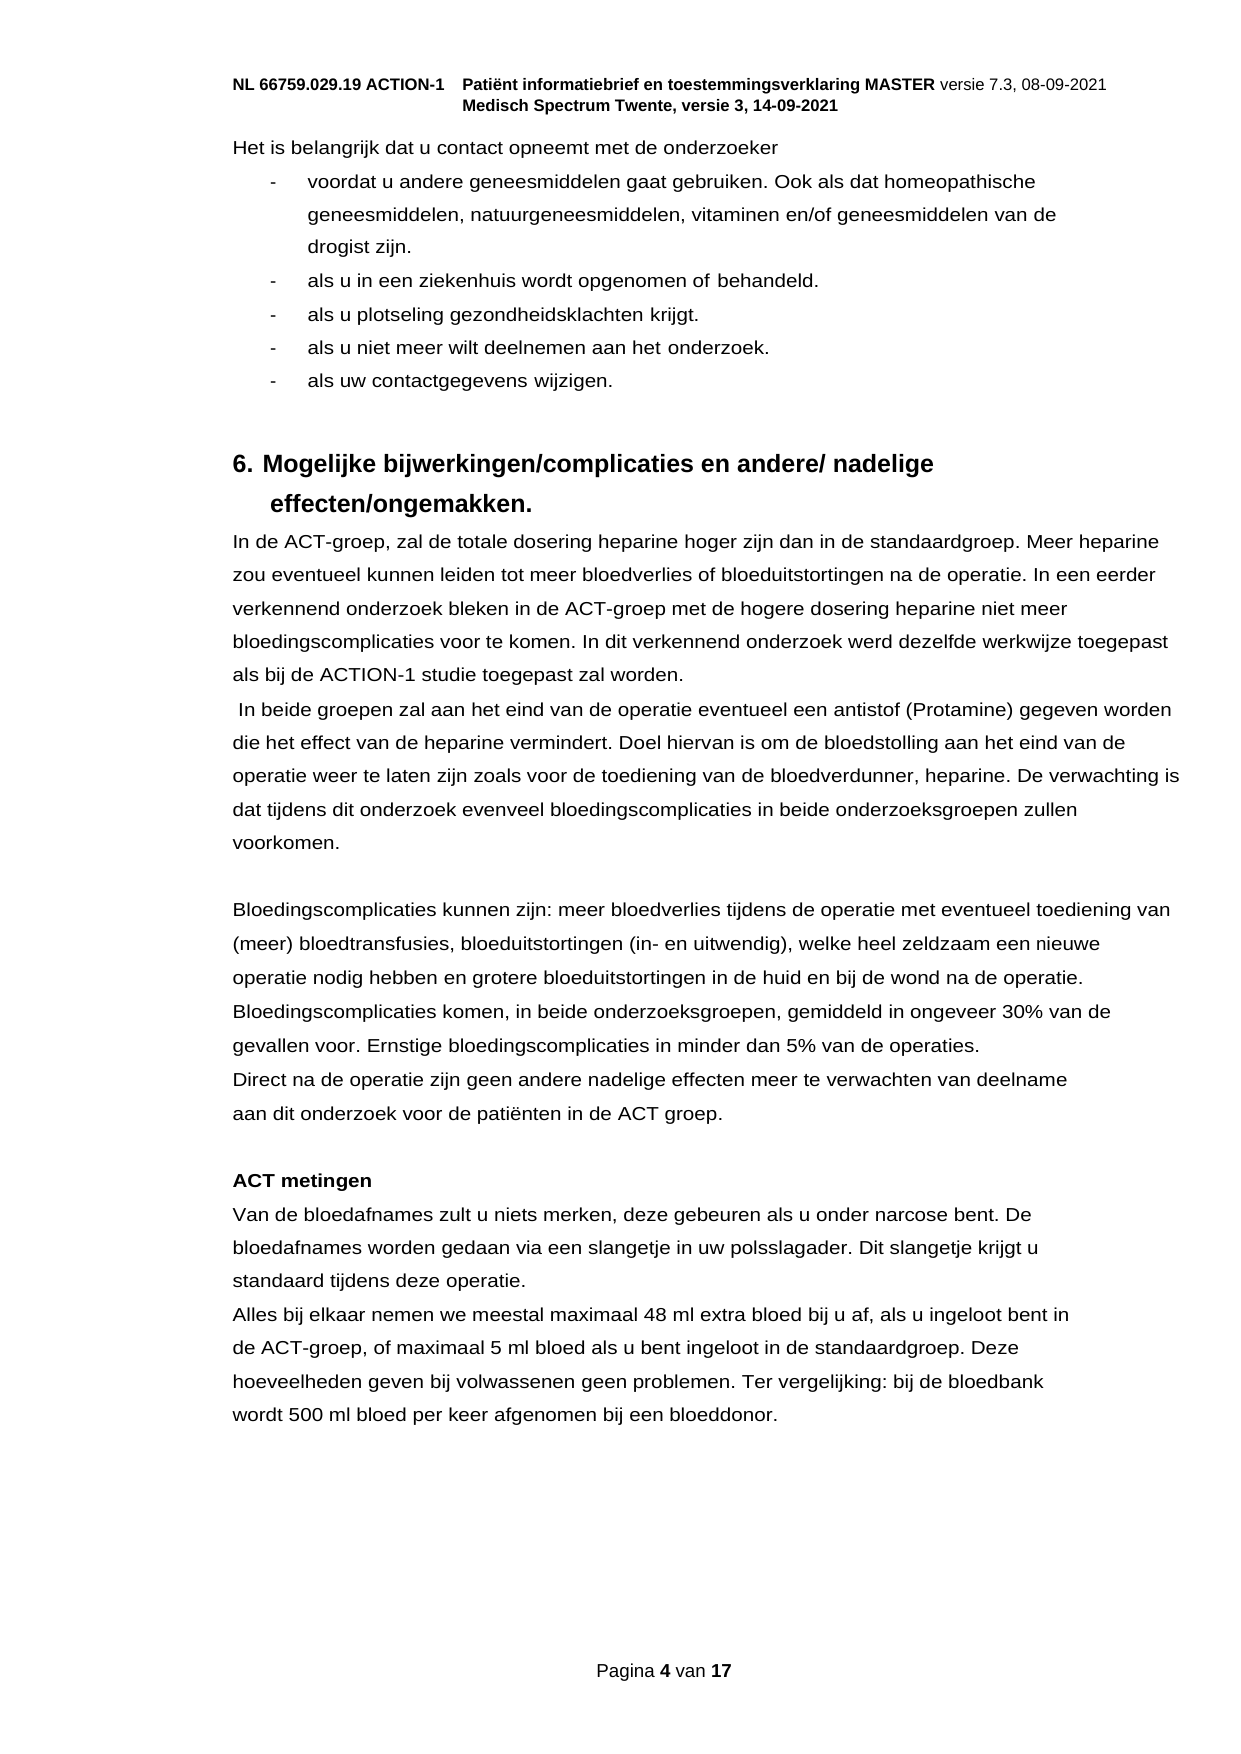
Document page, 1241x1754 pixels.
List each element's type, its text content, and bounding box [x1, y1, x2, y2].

list voordat u andere geneesmiddelen gaat gebruiken. Ook als dat homeopathische geneesmiddelen, natuurgeneesmiddelen, vitaminen en/of geneesmiddelen van de drogist zijn. [270, 170, 1062, 258]
subtitle Mogelijke bijwerkingen/complicaties en andere/ nadelige effecten/ongemakken. [232, 449, 935, 518]
list als u plotseling gezondheidsklachten krijgt. [270, 303, 1201, 325]
text Direct na de operatie zijn geen andere nadelige effecten meer te verwachten van deelname aan dit onderzoek voor de patiënten in de ACT groep. [232, 1069, 1087, 1124]
text In de ACT-groep, zal de totale dosering heparine hoger zijn dan in de standaardgroep. Meer heparine zou eventueel kunnen leiden tot meer bloedverlies of bloeduitstortingen na de operatie. In een eerder verkennend onderzoek bleken in de ACT-groep met de hogere dosering heparine niet meer bloedingscomplicaties voor te komen. In dit verkennend onderzoek werd dezelfde werkwijze toegepast als bij de ACTION-1 studie toegepast zal worden. [232, 531, 1186, 686]
list als u in een ziekenhuis wordt opgenomen of behandeld. [270, 269, 1201, 291]
text Van de bloedafnames zult u niets merken, deze gebeuren als u onder narcose bent. De bloedafnames worden gedaan via een slangetje in uw polsslagader. Dit slangetje krijgt u standaard tijdens deze operatie. [232, 1203, 1078, 1292]
list als uw contactgegevens wijzigen. [270, 370, 1201, 392]
text Het is belangrijk dat u contact opneemt met de onderzoeker [232, 137, 1201, 158]
text In beide groepen zal aan het eind van de operatie eventueel een antistof (Protamine) gegeven worden die het effect van de heparine vermindert. Doel hiervan is om de bloedstolling aan het eind van de operatie weer te laten zijn zoals voor de toediening van de bloedverdunner, heparine. De verwachting is dat tijdens dit onderzoek evenveel bloedingscomplicaties in beide onderzoeksgroepen zullen voorkomen. [232, 698, 1186, 853]
text Alles bij elkaar nemen we meestal maximaal 48 ml extra bloed bij u af, als u ingeloot bent in de ACT-groep, of maximaal 5 ml bloed als u bent ingeloot in de standaardgroep. Deze hoeveelheden geven bij volwassenen geen problemen. Ter vergelijking: bij de bloedbank wordt 500 ml bloed per keer afgenomen bij een bloeddonor. [232, 1303, 1087, 1426]
subtitle ACT metingen [232, 1170, 1201, 1191]
text Bloedingscomplicaties kunnen zijn: meer bloedverlies tijdens de operatie met eventueel toediening van (meer) bloedtransfusies, bloeduitstortingen (in- en uitwendig), welke heel zeldzaam een nieuwe operatie nodig hebben en grotere bloeduitstortingen in de huid en bij de wond na de operatie. Bloedingscomplicaties komen, in beide onderzoeksgroepen, gemiddeld in ongeveer 30% van de gevallen voor. Ernstige bloedingscomplicaties in minder dan 5% van de operaties. [232, 898, 1180, 1056]
list als u niet meer wilt deelnemen aan het onderzoek. [270, 337, 1201, 358]
